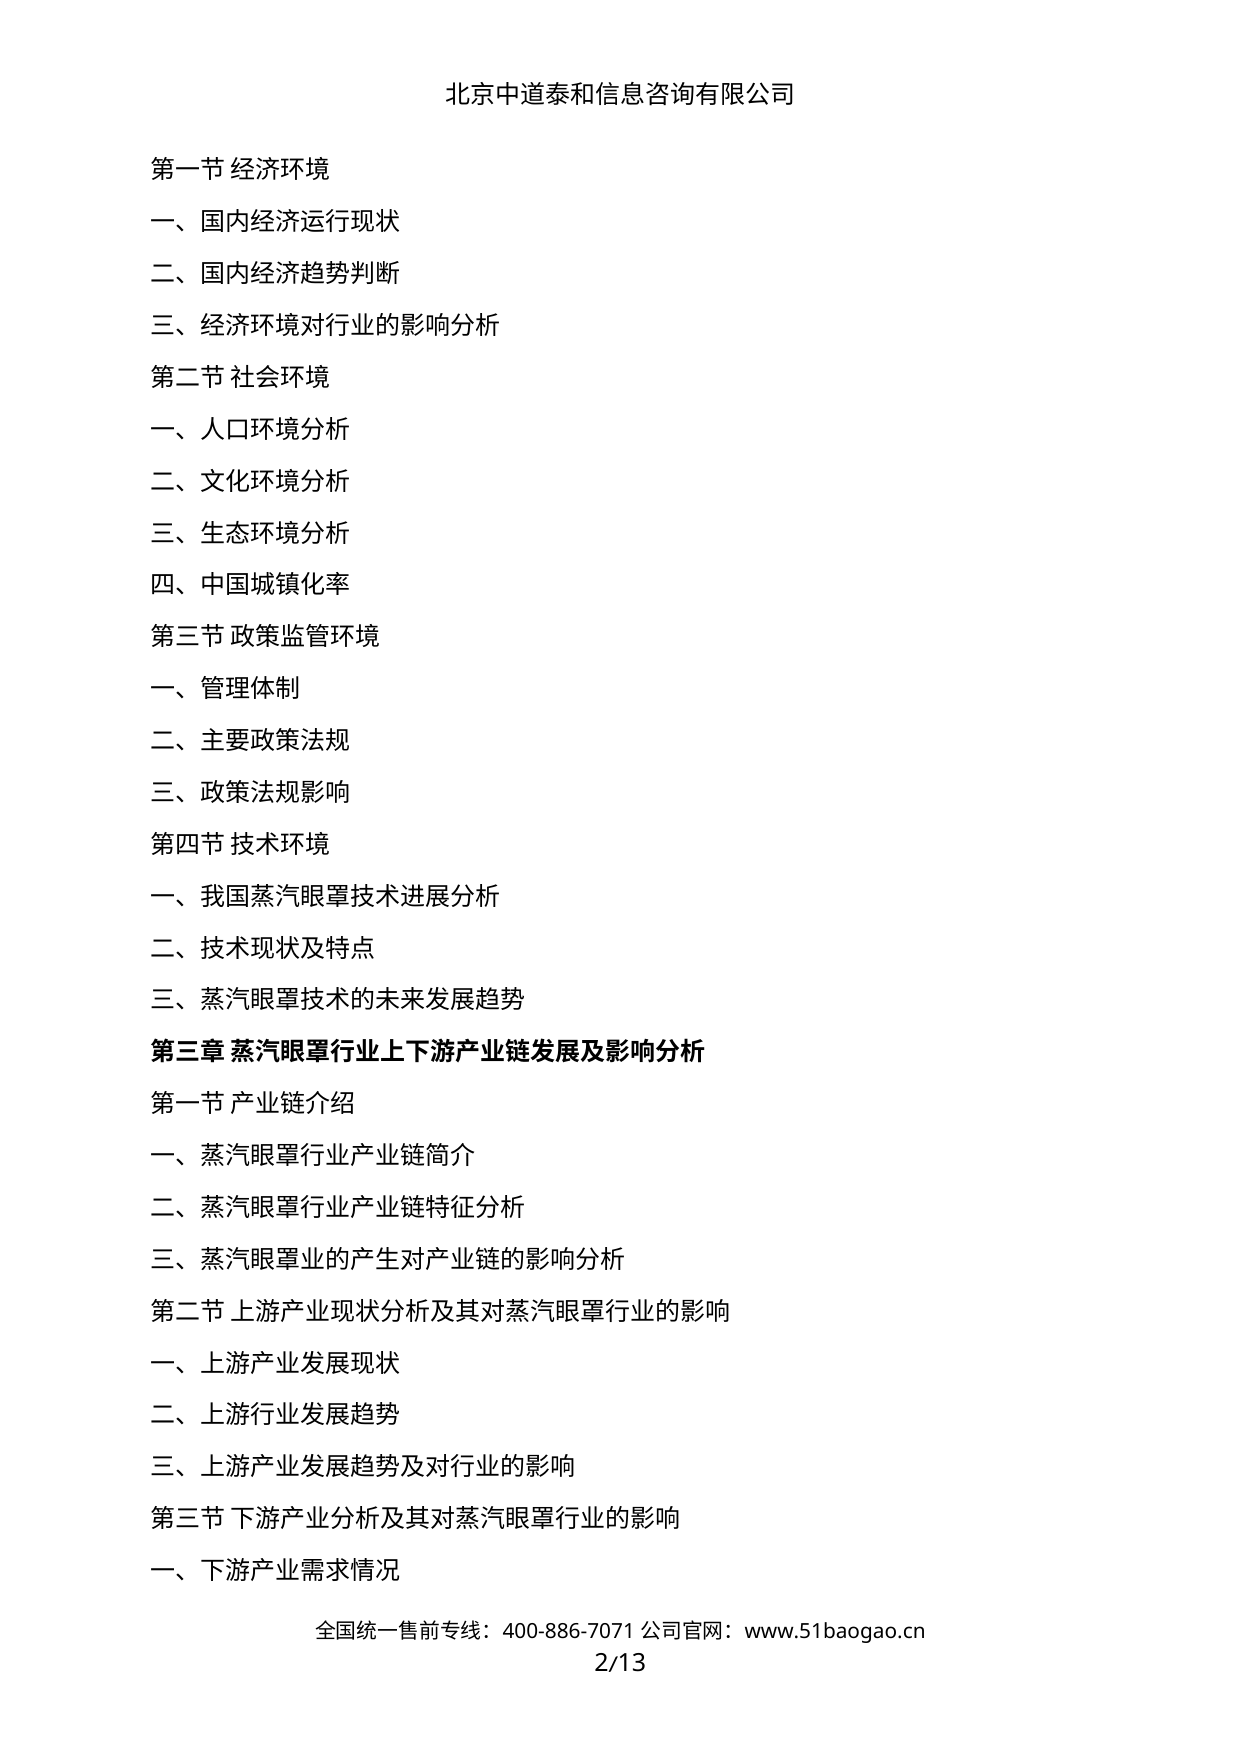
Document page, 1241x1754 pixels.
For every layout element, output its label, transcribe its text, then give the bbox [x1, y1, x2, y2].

text 一、管理体制 [150, 669, 1090, 705]
text 第三节 下游产业分析及其对蒸汽眼罩行业的影响 [150, 1499, 1090, 1535]
text 第二节 社会环境 [150, 357, 1090, 394]
text 一、我国蒸汽眼罩技术进展分析 [150, 876, 1090, 912]
text 一、下游产业需求情况 [150, 1551, 1090, 1587]
text 二、主要政策法规 [150, 721, 1090, 757]
text 二、技术现状及特点 [150, 928, 1090, 964]
text 三、蒸汽眼罩业的产生对产业链的影响分析 [150, 1239, 1090, 1276]
text 四、中国城镇化率 [150, 565, 1090, 601]
text 第四节 技术环境 [150, 824, 1090, 861]
text 一、蒸汽眼罩行业产业链简介 [150, 1136, 1090, 1172]
text 二、国内经济趋势判断 [150, 254, 1090, 290]
text 三、经济环境对行业的影响分析 [150, 306, 1090, 342]
text 三、政策法规影响 [150, 772, 1090, 809]
text 一、上游产业发展现状 [150, 1343, 1090, 1379]
text 第三节 政策监管环境 [150, 617, 1090, 653]
text 二、文化环境分析 [150, 461, 1090, 497]
text 第三章 蒸汽眼罩行业上下游产业链发展及影响分析 [150, 1032, 1090, 1068]
text 三、蒸汽眼罩技术的未来发展趋势 [150, 980, 1090, 1016]
text 第一节 产业链介绍 [150, 1084, 1090, 1120]
text 二、蒸汽眼罩行业产业链特征分析 [150, 1187, 1090, 1224]
text 第一节 经济环境 [150, 150, 1090, 186]
text 一、人口环境分析 [150, 409, 1090, 446]
text 三、上游产业发展趋势及对行业的影响 [150, 1447, 1090, 1483]
text 三、生态环境分析 [150, 513, 1090, 549]
text 第二节 上游产业现状分析及其对蒸汽眼罩行业的影响 [150, 1291, 1090, 1327]
text 二、上游行业发展趋势 [150, 1395, 1090, 1431]
text 一、国内经济运行现状 [150, 202, 1090, 238]
